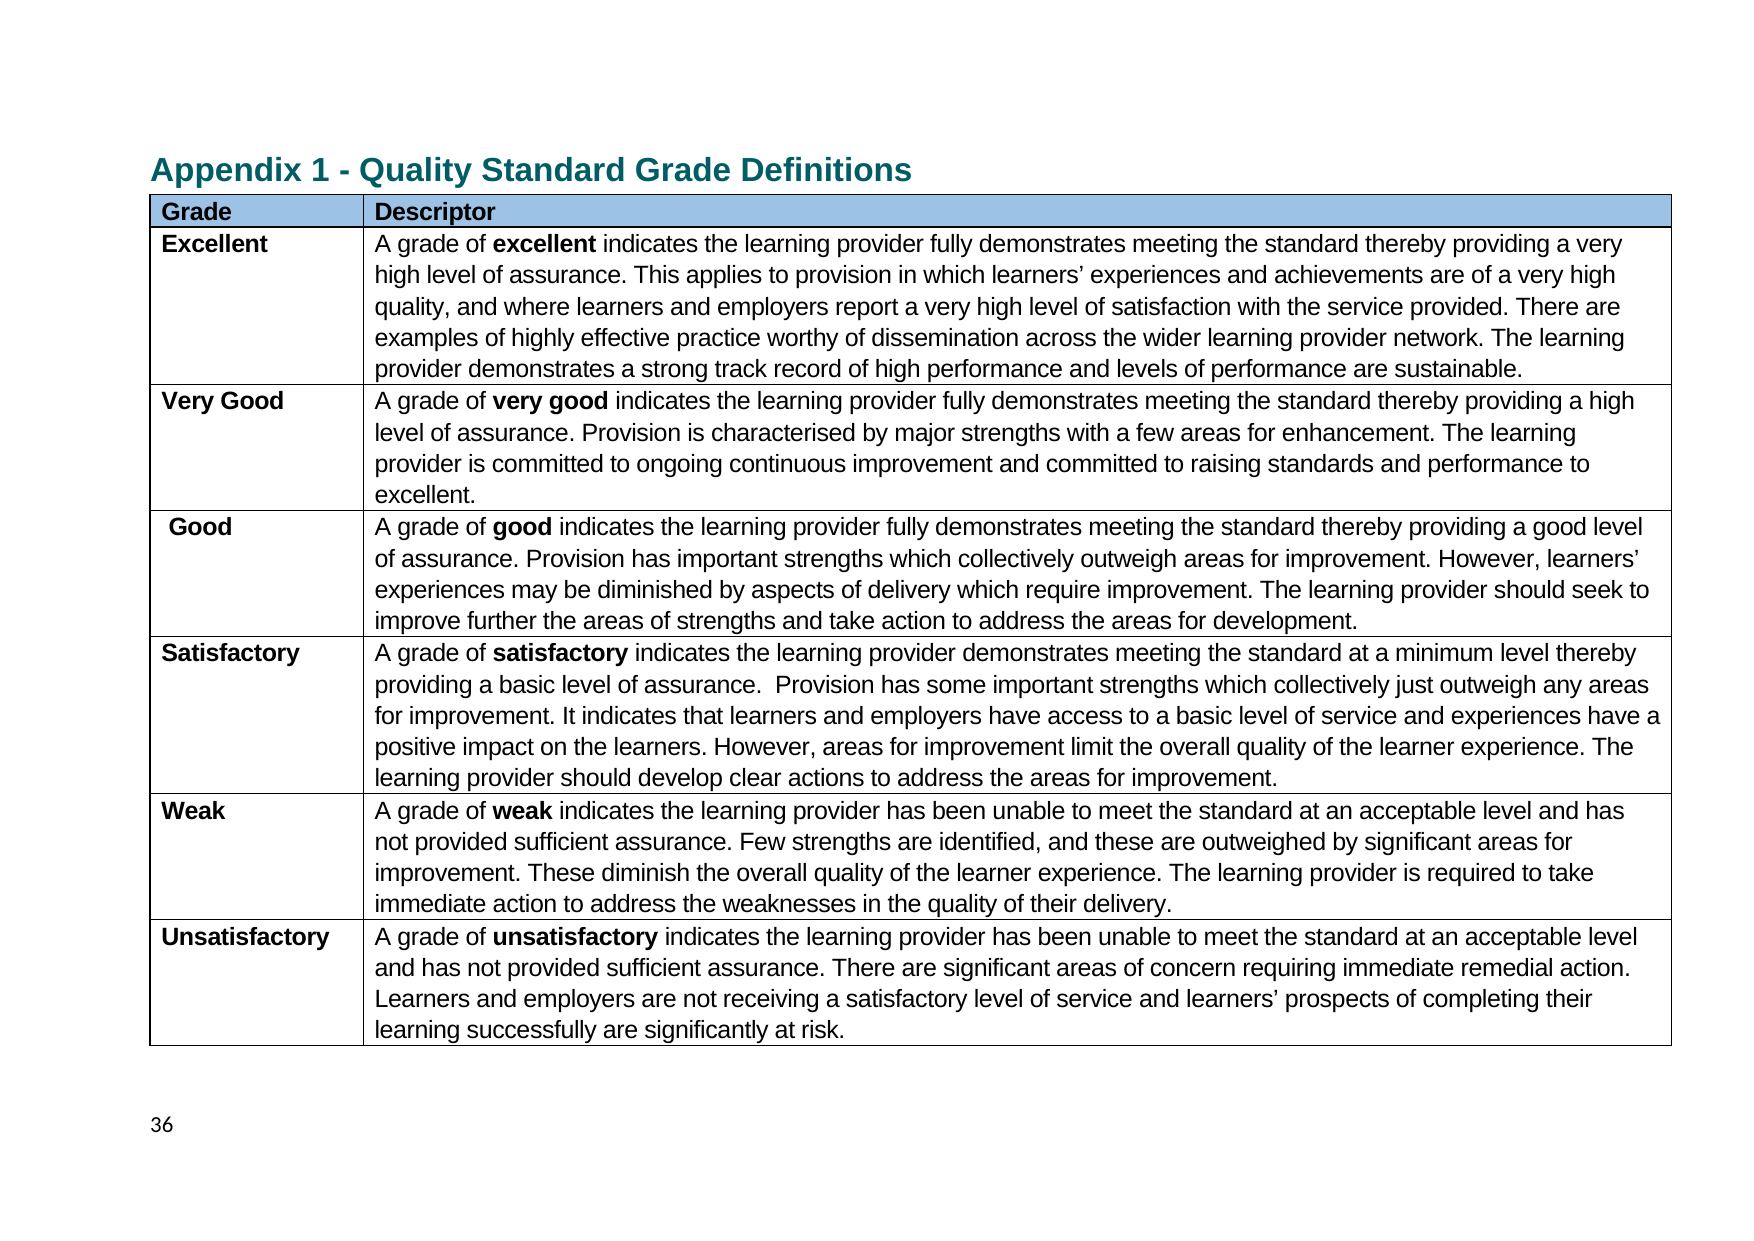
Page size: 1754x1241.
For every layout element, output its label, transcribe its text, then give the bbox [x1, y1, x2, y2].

table_cell A grade of good indicates the learning provider fully demonstrates meeting the standard thereby providing a good level of assurance. Provision has important strengths which collectively outweigh areas for improvement. However, learners’ experiences may be diminished by aspects of delivery which require improvement. The learning provider should seek to improve further the areas of strengths and take action to address the areas for development. [364, 511, 1671, 636]
subtitle Appendix 1 - Quality Standard Grade Definitions [150, 150, 1604, 188]
table_header Descriptor [364, 195, 1671, 226]
table_cell Excellent [151, 228, 363, 384]
table_cell A grade of excellent indicates the learning provider fully demonstrates meeting the standard thereby providing a very high level of assurance. This applies to provision in which learners’ experiences and achievements are of a very high quality, and where learners and employers report a very high level of satisfaction with the service provided. There are examples of highly effective practice worthy of dissemination across the wider learning provider network. The learning provider demonstrates a strong track record of high performance and levels of performance are sustainable. [364, 228, 1671, 384]
table_header Grade [151, 195, 363, 226]
table_cell A grade of unsatisfactory indicates the learning provider has been unable to meet the standard at an acceptable level and has not provided sufficient assurance. There are significant areas of concern requiring immediate remedial action. Learners and employers are not receiving a satisfactory level of service and learners’ prospects of completing their learning successfully are significantly at risk. [364, 920, 1671, 1045]
table_cell A grade of satisfactory indicates the learning provider demonstrates meeting the standard at a minimum level thereby providing a basic level of assurance. Provision has some important strengths which collectively just outweigh any areas for improvement. It indicates that learners and employers have access to a basic level of service and experiences have a positive impact on the learners. However, areas for improvement limit the overall quality of the learner experience. The learning provider should develop clear actions to address the areas for improvement. [364, 637, 1671, 793]
table_cell Unsatisfactory [151, 920, 363, 1045]
table_cell Good [151, 511, 363, 636]
table_cell A grade of weak indicates the learning provider has been unable to meet the standard at an acceptable level and has not provided sufficient assurance. Few strengths are identified, and these are outweighed by significant areas for improvement. These diminish the overall quality of the learner experience. The learning provider is required to take immediate action to address the weaknesses in the quality of their delivery. [364, 794, 1671, 919]
table_cell Satisfactory [151, 637, 363, 793]
table_cell Weak [151, 794, 363, 919]
table_cell Very Good [151, 385, 363, 510]
table_cell A grade of very good indicates the learning provider fully demonstrates meeting the standard thereby providing a high level of assurance. Provision is characterised by major strengths with a few areas for enhancement. The learning provider is committed to ongoing continuous improvement and committed to raising standards and performance to excellent. [364, 385, 1671, 510]
